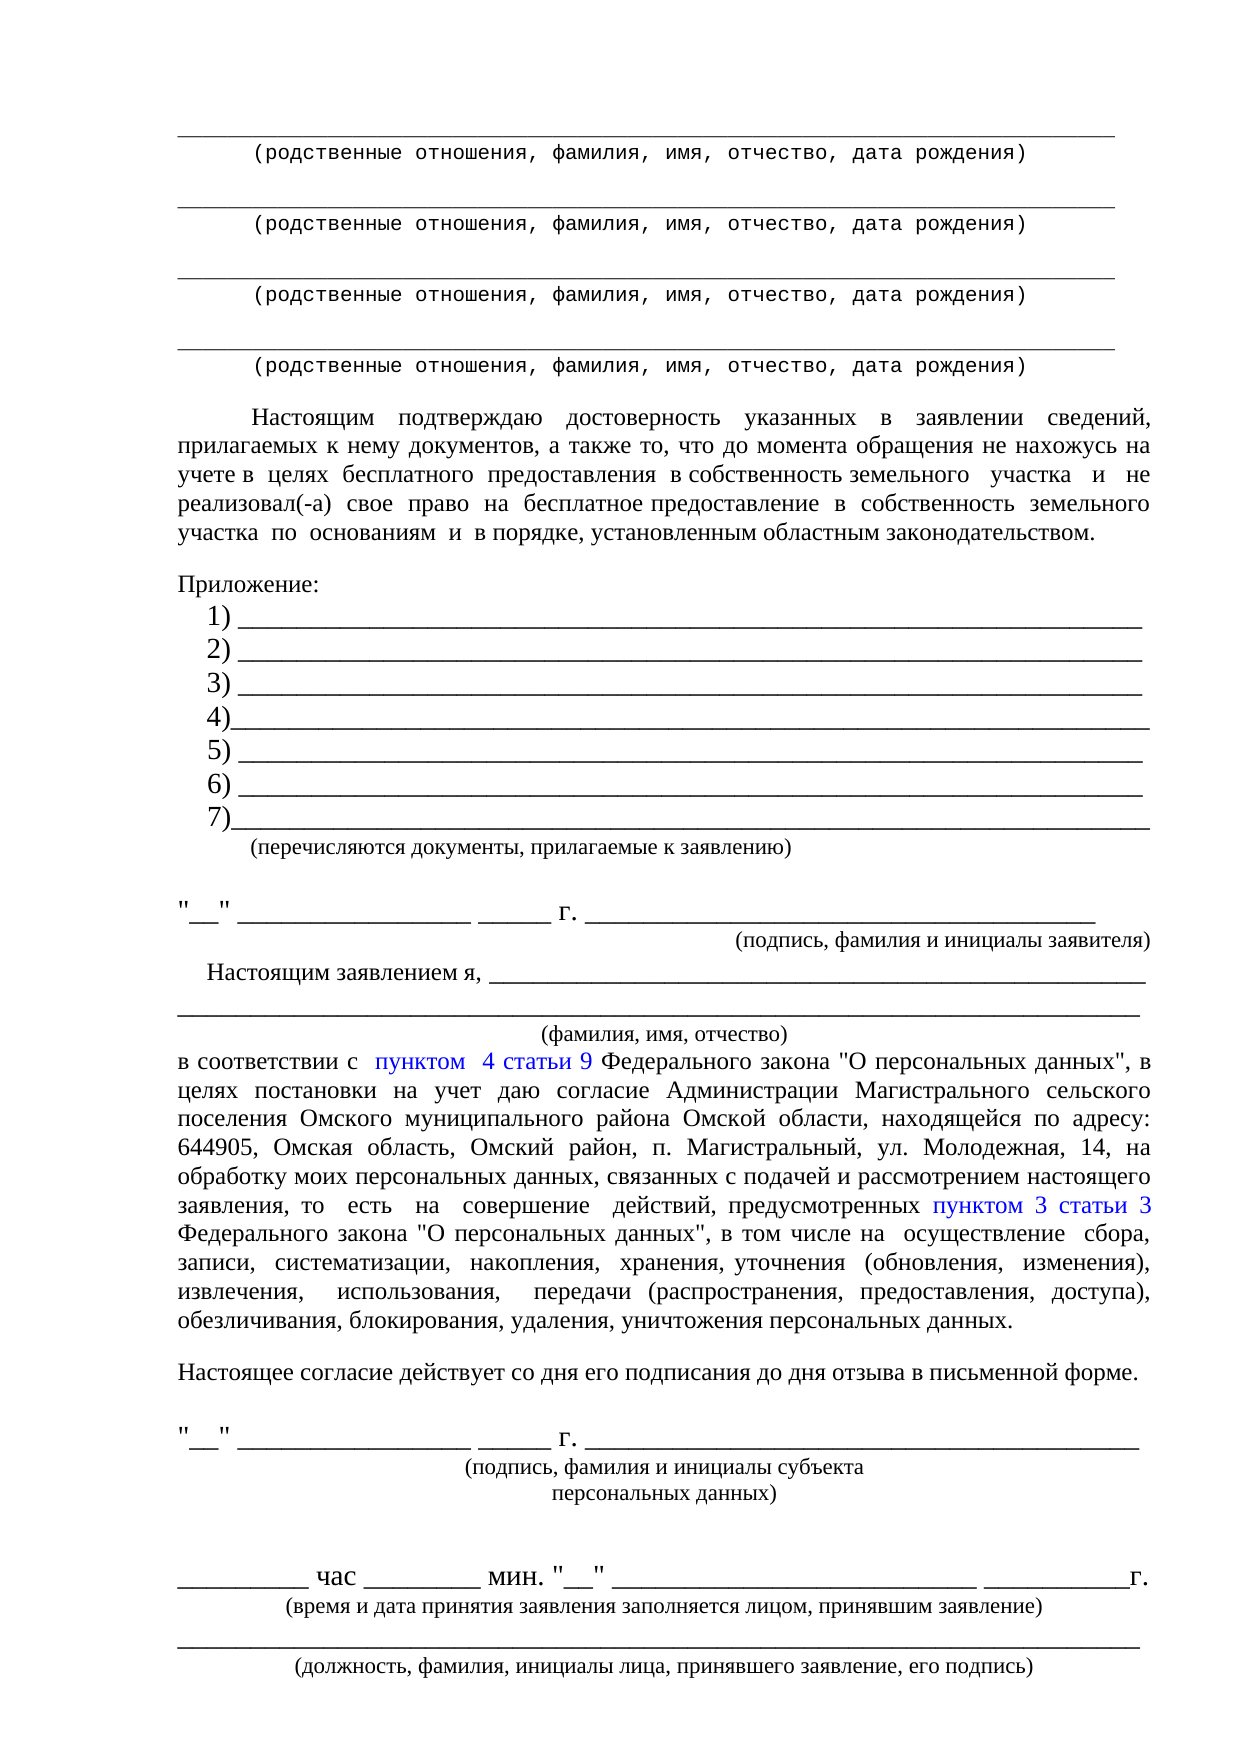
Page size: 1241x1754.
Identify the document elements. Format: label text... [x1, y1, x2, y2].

text Настоящее согласие действует со дня его подписания до дня отзыва в письменной форме. [177, 1357, 1152, 1386]
text (подпись, фамилия и инициалы заявителя) [177, 926, 1152, 953]
text "__" ________________ _____ г. ___________________________________ [177, 893, 1152, 926]
text (фамилия, имя, отчество) [177, 1020, 1152, 1046]
text __________________________________________________________________ [177, 986, 1152, 1020]
text 5) ______________________________________________________________ [177, 732, 1152, 766]
text персональных данных) [177, 1479, 1152, 1506]
text (родственные отношения, фамилия, имя, отчество, дата рождения) [177, 354, 1152, 378]
text ___________________________________________________________________________ [177, 260, 1152, 284]
text __________________________________________________________________ [177, 1618, 1152, 1652]
text "__" ________________ _____ г. ______________________________________ [177, 1419, 1152, 1453]
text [177, 142, 1152, 165]
text (перечисляются документы, прилагаемые к заявлению) [177, 833, 1152, 859]
text Приложение: [177, 569, 1152, 598]
text (должность, фамилия, инициалы лица, принявшего заявление, его подпись) [177, 1652, 1152, 1678]
text в соответствии с пунктом 4 статьи 9 Федерального закона "О персональных данных", в целях постановки на учет даю согласие Администрации Магистрального сельского поселения Омского муниципального района Омской области, находящейся по адресу: 644905, Омская область, Омский район, п. Магистральный, ул. Молодежная, 14, на обработку моих персональных данных, связанных с подачей и рассмотрением настоящего заявления, то есть на совершение действий, предусмотренных пунктом 3 статьи 3 Федерального закона "О персональных данных", в том числе на осуществление сбора, записи, систематизации, накопления, хранения, уточнения (обновления, изменения), извлечения, использования, передачи (распространения, предоставления, доступа), обезличивания, блокирования, удаления, уничтожения персональных данных. [177, 1046, 1152, 1333]
text ___________________________________________________________________________ [177, 331, 1152, 354]
text 7)_______________________________________________________________ [177, 799, 1152, 833]
text Настоящим заявлением я, _____________________________________________ [177, 953, 1152, 986]
text (время и дата принятия заявления заполняется лицом, принявшим заявление) [177, 1592, 1152, 1618]
text 2) ______________________________________________________________ [177, 632, 1152, 665]
text 1) ______________________________________________________________ [177, 598, 1152, 632]
text 3) ______________________________________________________________ [177, 665, 1152, 699]
text ___________________________________________________________________________ [177, 189, 1152, 213]
text (родственные отношения, фамилия, имя, отчество, дата рождения) [177, 284, 1152, 307]
text 6) ______________________________________________________________ [177, 766, 1152, 799]
text (родственные отношения, фамилия, имя, отчество, дата рождения) [177, 213, 1152, 236]
text _________ час ________ мин. "__" _________________________ __________г. [177, 1558, 1152, 1592]
text 4)_______________________________________________________________ [177, 699, 1152, 732]
text Настоящим подтверждаю достоверность указанных в заявлении сведений, прилагаемых к нему документов, а также то, что до момента обращения не нахожусь на учете в целях бесплатного предоставления в собственность земельного участка и не реализовал(-а) свое право на бесплатное предоставление в собственность земельного участка по основаниям и в порядке, установленным областным законодательством. [177, 402, 1152, 546]
text (подпись, фамилия и инициалы субъекта [177, 1453, 1152, 1479]
text ___________________________________________________________________________ [177, 118, 1152, 142]
